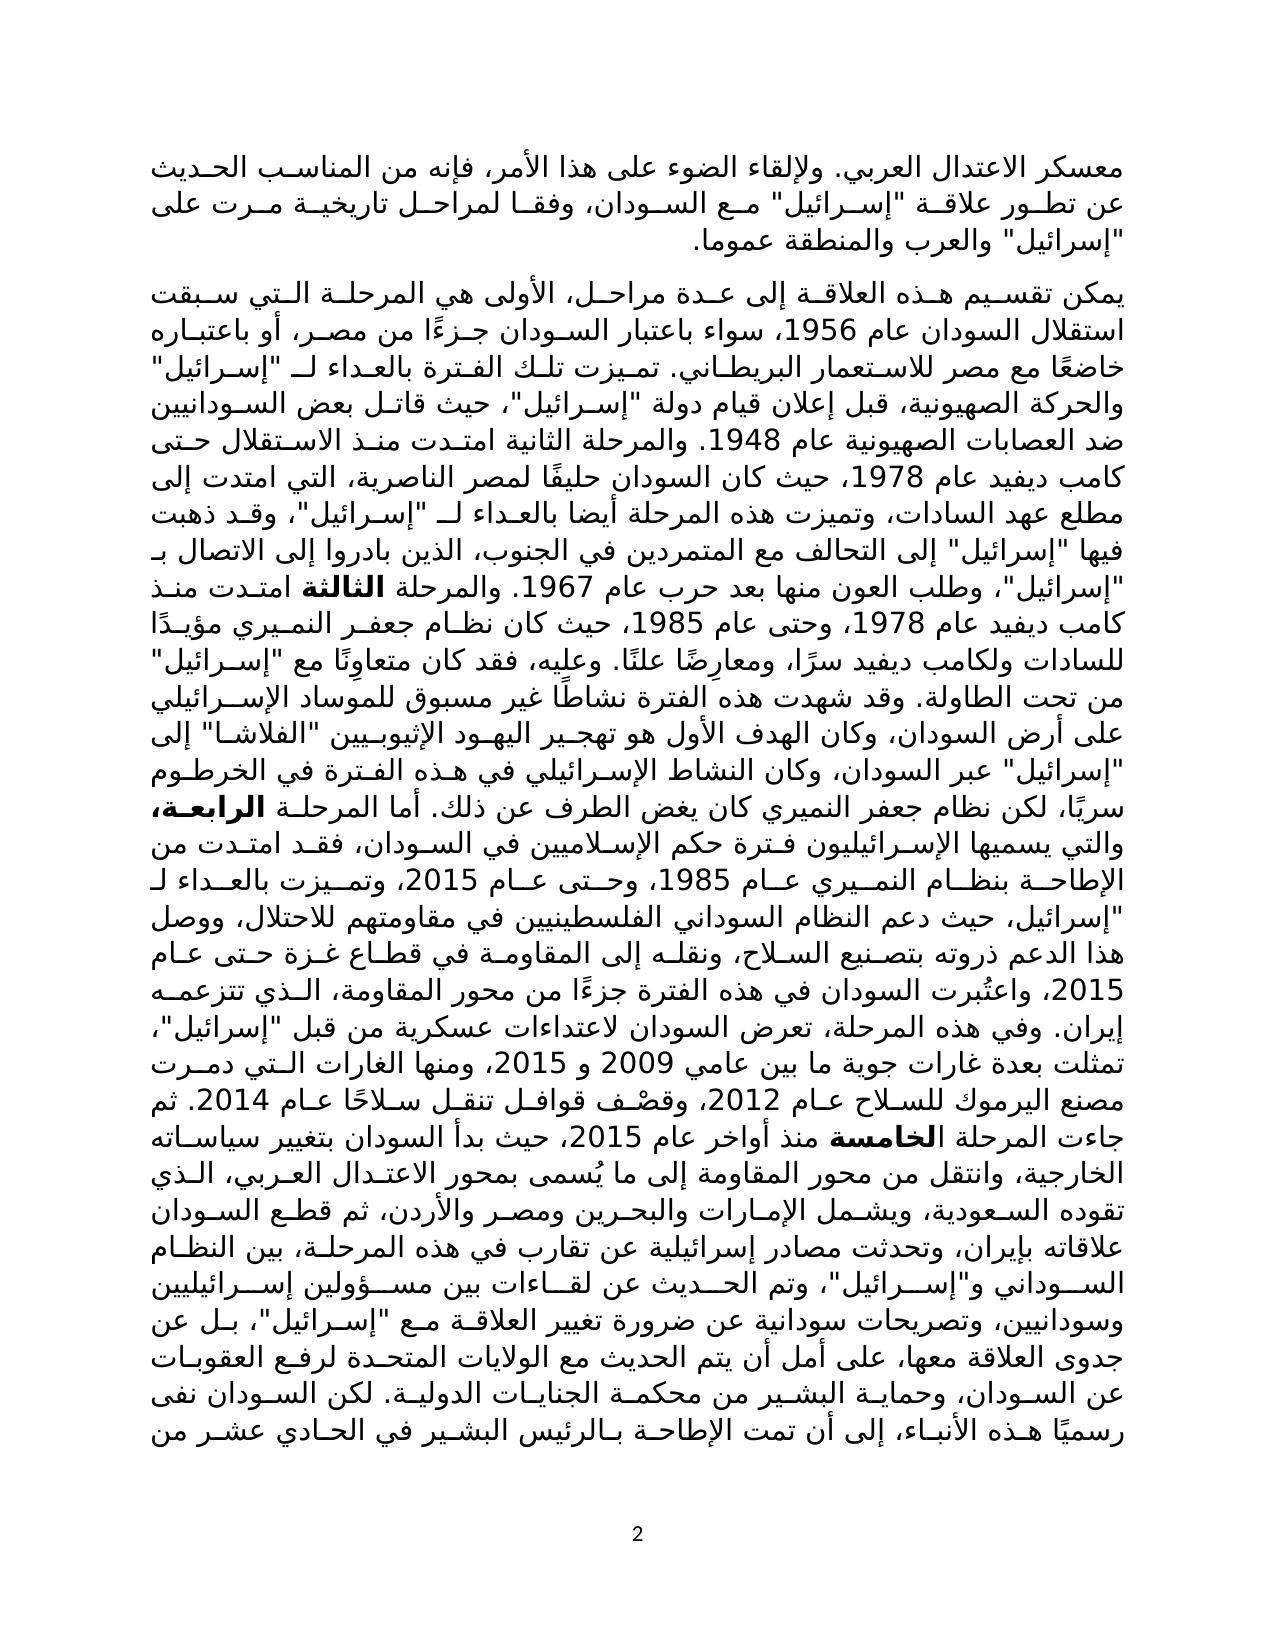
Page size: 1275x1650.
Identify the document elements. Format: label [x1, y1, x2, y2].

text [150, 277, 1125, 1447]
text [150, 150, 1125, 257]
